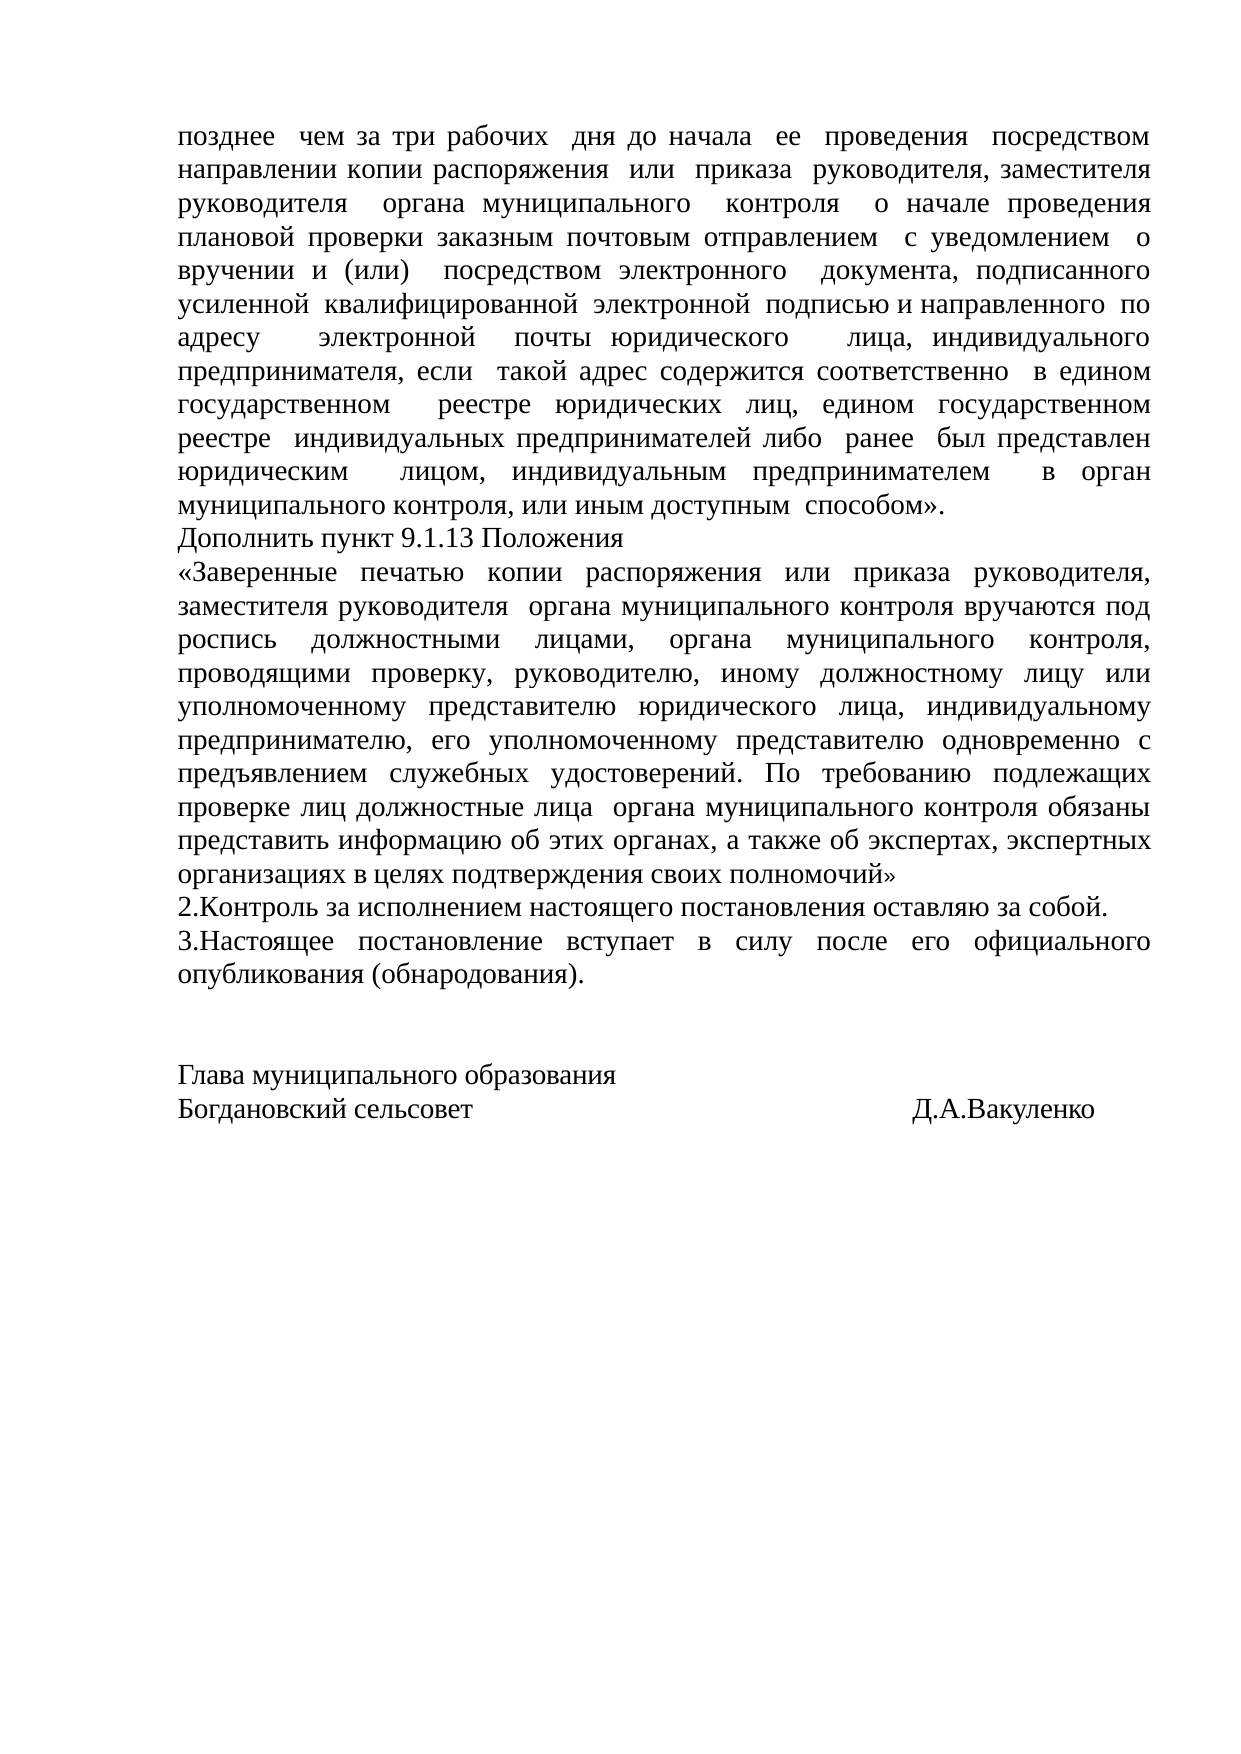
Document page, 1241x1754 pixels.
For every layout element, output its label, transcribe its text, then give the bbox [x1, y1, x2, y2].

text Дополнить пункт 9.1.13 Положения [177, 521, 1152, 554]
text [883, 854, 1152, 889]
text 3.Настоящее постановление вступает в силу после его официального опубликования (обнародования). [177, 923, 1152, 990]
text Богдановский сельсовет Д.А.Вакуленко [177, 1091, 1152, 1124]
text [177, 118, 1152, 521]
text 2.Контроль за исполнением настоящего постановления оставляю за собой. [177, 889, 1152, 923]
text Глава муниципального образования [177, 1057, 1152, 1091]
